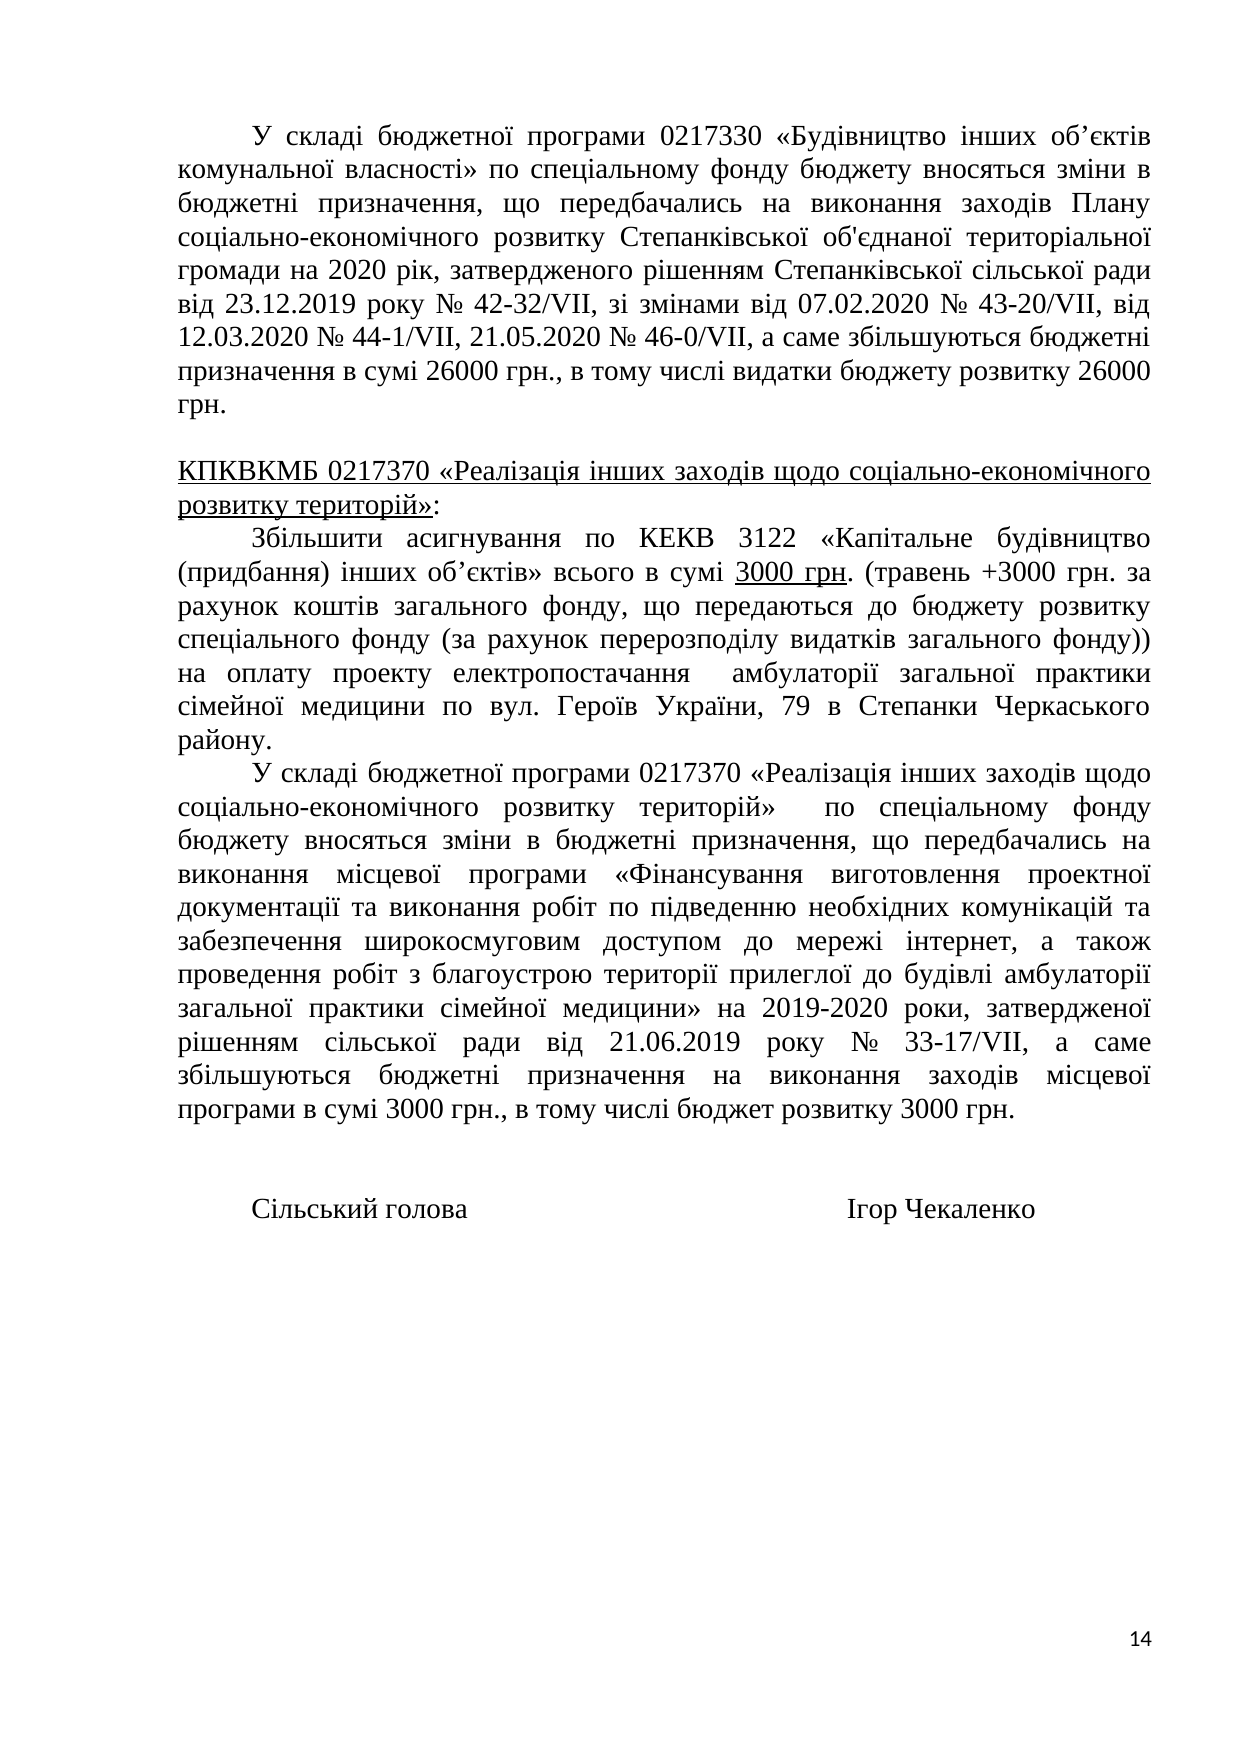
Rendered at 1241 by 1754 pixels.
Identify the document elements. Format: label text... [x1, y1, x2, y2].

text У складі бюджетної програми 0217330 «Будівництво інших об’єктів комунальної власності» по спеціальному фонду бюджету вносяться зміни в бюджетні призначення, що передбачались на виконання заходів Плану соціально-економічного розвитку Степанківської об'єднаної територіальної громади на 2020 рік, затвердженого рішенням Степанківської сільської ради від 23.12.2019 року № 42-32/VІІ, зі змінами від 07.02.2020 № 43-20/VІІ, від 12.03.2020 № 44-1/VІІ, 21.05.2020 № 46-0/VІІ, а саме збільшуються бюджетні призначення в сумі 26000 грн., в тому числі видатки бюджету розвитку 26000 грн. [177, 118, 1152, 420]
text КПКВКМБ 0217370 «Реалізація інших заходів щодо соціально-економічного розвитку територій»: [177, 453, 1152, 521]
text Сільський голова Ігор Чекаленко [177, 1191, 1152, 1225]
list У складі бюджетної програми 0217370 «Реалізація інших заходів щодо соціально-економічного розвитку територій» по спеціальному фонду бюджету вносяться зміни в бюджетні призначення, що передбачались на виконання місцевої програми «Фінансування виготовлення проектної документації та виконання робіт по підведенню необхідних комунікацій та забезпечення широкосмуговим доступом до мережі інтернет, а також проведення робіт з благоустрою території прилеглої до будівлі амбулаторії загальної практики сімейної медицини» на 2019-2020 роки, затвердженої рішенням сільської ради від 21.06.2019 року № 33-17/VІІ, а саме збільшуються бюджетні призначення на виконання заходів місцевої програми в сумі 3000 грн., в тому числі бюджет розвитку 3000 грн. [177, 755, 1152, 1124]
list Збільшити асигнування по КЕКВ 3122 «Капітальне будівництво (придбання) інших об’єктів» всього в сумі 3000 грн. (травень +3000 грн. за рахунок коштів загального фонду, що передаються до бюджету розвитку спеціального фонду (за рахунок перерозподілу видатків загального фонду)) на оплату проекту електропостачання амбулаторії загальної практики сімейної медицини по вул. Героїв України, 79 в Степанки Черкаського району. [177, 521, 1152, 755]
